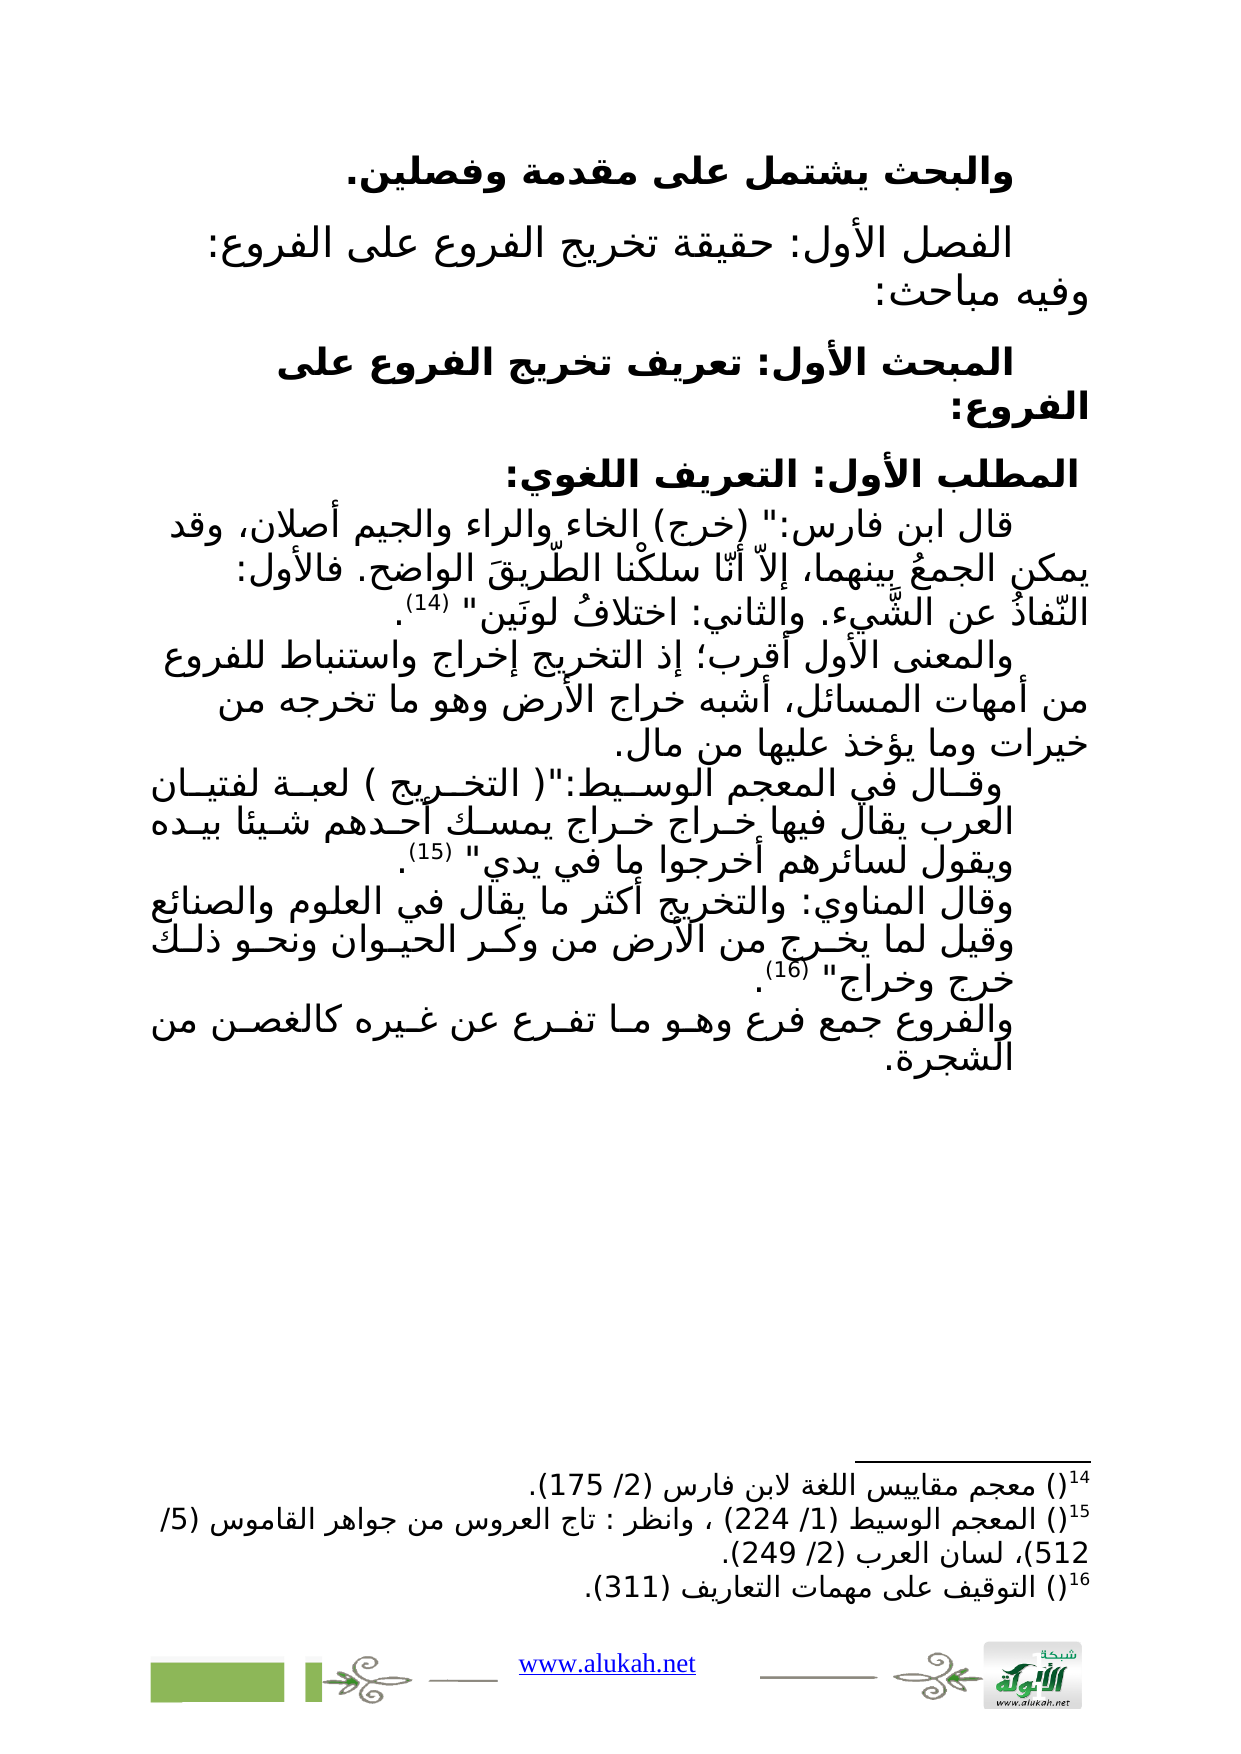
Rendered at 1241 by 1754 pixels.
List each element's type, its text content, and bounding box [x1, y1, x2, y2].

text والفروع جمع فرع وهو ما تفرع عن غيره كالغصن من الشجرة. [150, 1001, 1015, 1079]
text وقال المناوي: والتخريج أكثر ما يقال في العلوم والصنائع وقيل لما يخرج من الأرض من وكر الحيوان ونحو ذلك خرج وخراج" (). [150, 883, 1015, 1001]
text والمعنى الأول أقرب؛ إذ التخريج إخراج واستنباط للفروع من أمهات المسائل، أشبه خراج الأرض وهو ما تخرجه من خيرات وما يؤخذ عليها من مال. [150, 634, 1090, 765]
subtitle المبحث الأول: تعريف تخريج الفروع على الفروع: وفيه مطالب: [150, 341, 1090, 428]
subtitle المطلب الأول: التعريف اللغوي: [150, 453, 1090, 497]
text وقال في المعجم الوسيط:"( التخريج ) لعبة لفتيان العرب يقال فيها خراج خراج يمسك أحدهم شيئا بيده ويقول لسائرهم أخرجوا ما في يدي" (). [150, 765, 1015, 883]
text قال ابن فارس:" (خرج) الخاء والراء والجيم أصلان، وقد يمكن الجمعُ بينهما، إلاّ أنّا سلكْنا الطّريقَ الواضح. فالأول: النّفاذُ عن الشَّيء. والثاني: اختلافُ لونَين" (). [150, 503, 1090, 634]
subtitle والبحث يشتمل على مقدمة وفصلين. [150, 150, 1090, 194]
subtitle الفصل الأول: حقيقة تخريج الفروع على الفروع: وفيه مباحث: [150, 219, 1090, 316]
